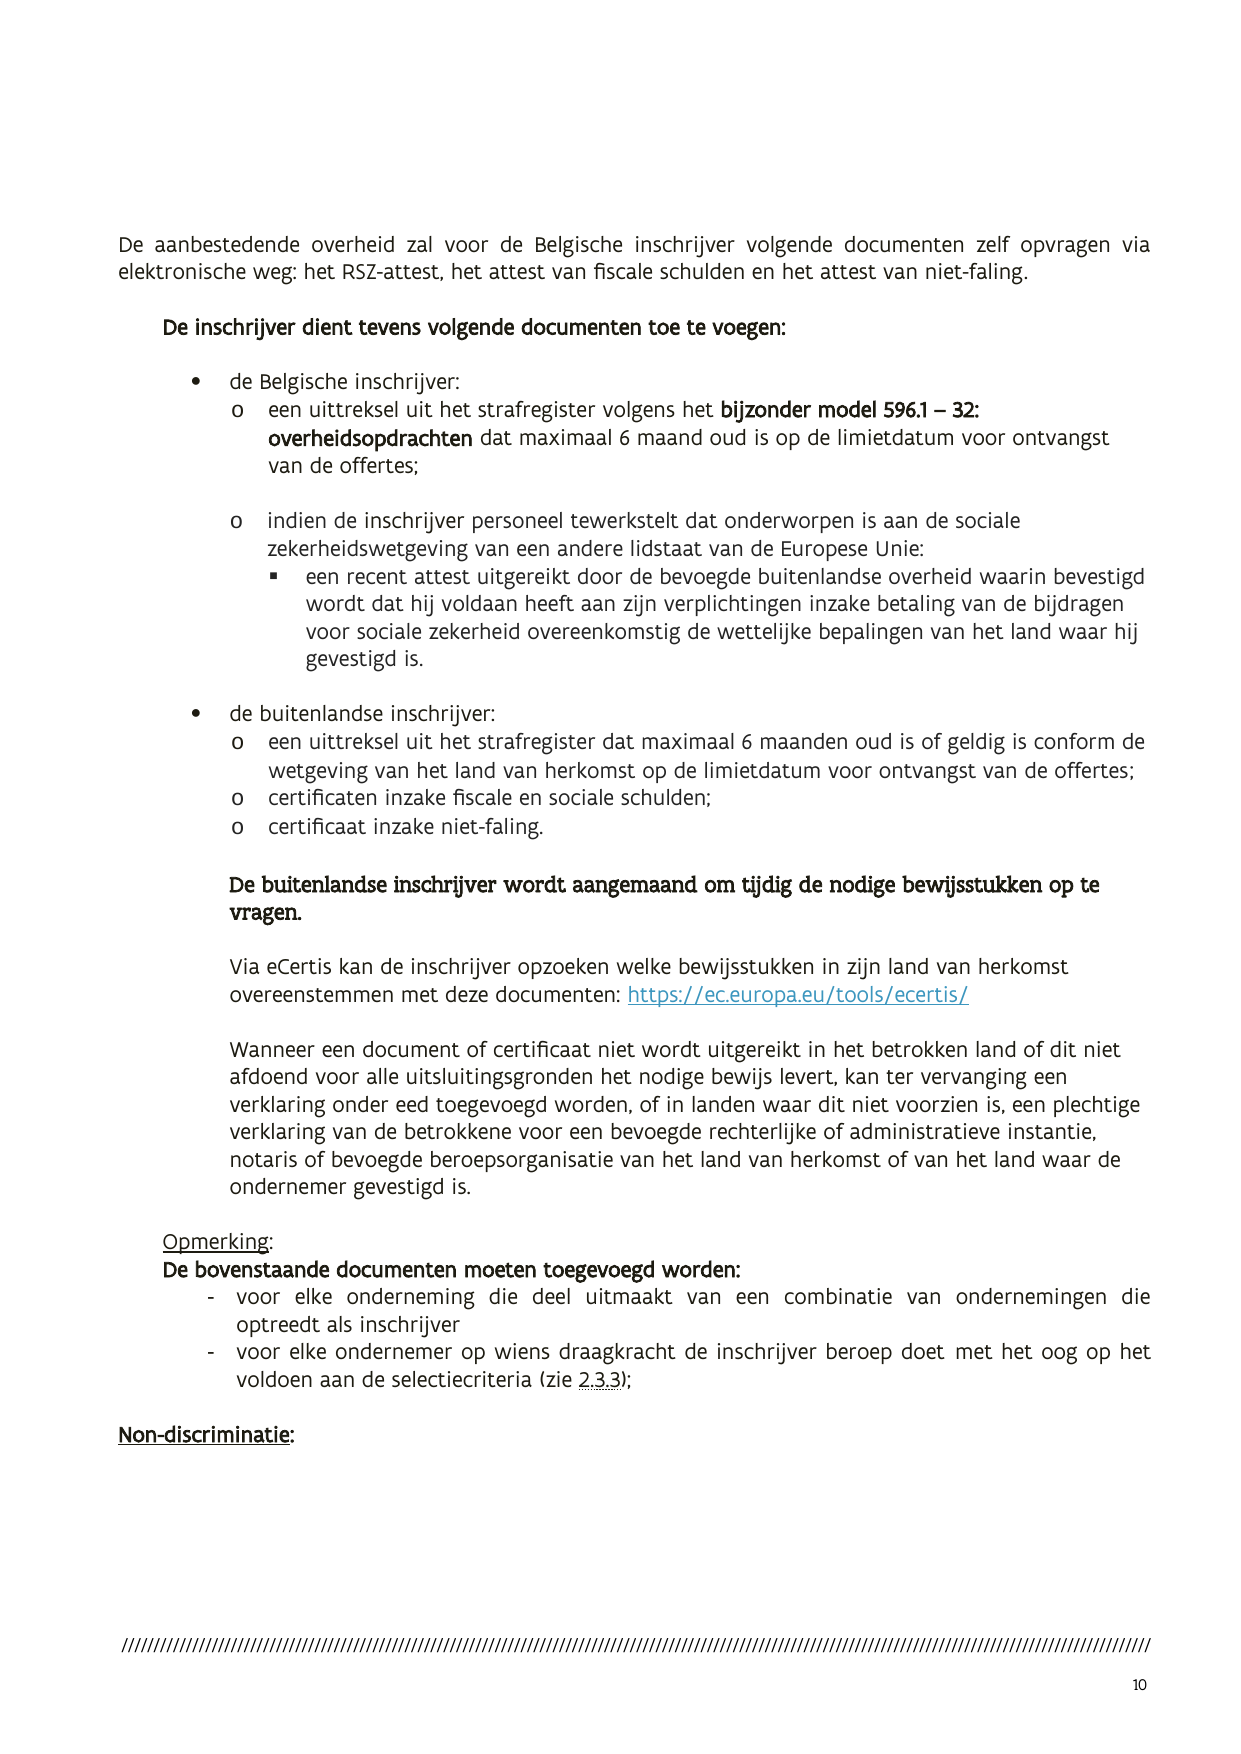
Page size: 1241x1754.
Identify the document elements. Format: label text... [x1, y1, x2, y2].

list voor elke onderneming die deel uitmaakt van een combinatie van ondernemingen die optreedt als inschrijver [207, 1283, 1152, 1338]
text Non-discriminatie: [118, 1420, 1152, 1448]
text Via eCertis kan de inschrijver opzoeken welke bewijsstukken in zijn land van herkomst overeenstemmen met deze documenten: https://ec.europa.eu/tools/ecertis/ [229, 953, 1152, 1008]
list de Belgische inschrijver: [192, 368, 1152, 395]
list een recent attest uitgereikt door de bevoegde buitenlandse overheid waarin bevestigd wordt dat hij voldaan heeft aan zijn verplichtingen inzake betaling van de bijdragen voor sociale zekerheid overeenkomstig de wettelijke bepalingen van het land waar hij gevestigd is. [268, 563, 1152, 673]
text De bovenstaande documenten moeten toegevoegd worden: [162, 1255, 1152, 1283]
text Opmerking: [162, 1228, 1152, 1255]
text De buitenlandse inschrijver wordt aangemaand om tijdig de nodige bewijsstukken op te vragen. [229, 870, 1152, 925]
list een uittreksel uit het strafregister volgens het bijzonder model 596.1 – 32: overheidsopdrachten dat maximaal 6 maand oud is op de limietdatum voor ontvangst van de offertes; [231, 395, 1152, 479]
list de buitenlandse inschrijver: [192, 700, 1152, 728]
list een uittreksel uit het strafregister dat maximaal 6 maanden oud is of geldig is conform de wetgeving van het land van herkomst op de limietdatum voor ontvangst van de offertes; [231, 728, 1152, 784]
list voor elke ondernemer op wiens draagkracht de inschrijver beroep doet met het oog op het voldoen aan de selectiecriteria (zie 2.3.3); [207, 1338, 1152, 1393]
list certificaat inzake niet-faling. [231, 812, 1152, 841]
text Wanneer een document of certificaat niet wordt uitgereikt in het betrokken land of dit niet afdoend voor alle uitsluitingsgronden het nodige bewijs levert, kan ter vervanging een verklaring onder eed toegevoegd worden, of in landen waar dit niet voorzien is, een plechtige verklaring van de betrokkene voor een bevoegde rechterlijke of administratieve instantie, notaris of bevoegde beroepsorganisatie van het land van herkomst of van het land waar de ondernemer gevestigd is. [229, 1035, 1152, 1200]
list certificaten inzake fiscale en sociale schulden; [231, 784, 1152, 812]
text De aanbestedende overheid zal voor de Belgische inschrijver volgende documenten zelf opvragen via elektronische weg: het RSZ-attest, het attest van fiscale schulden en het attest van niet-faling. [118, 230, 1152, 285]
text De inschrijver dient tevens volgende documenten toe te voegen: [162, 313, 1152, 340]
list indien de inschrijver personeel tewerkstelt dat onderworpen is aan de sociale zekerheidswetgeving van een andere lidstaat van de Europese Unie: [229, 506, 1152, 563]
